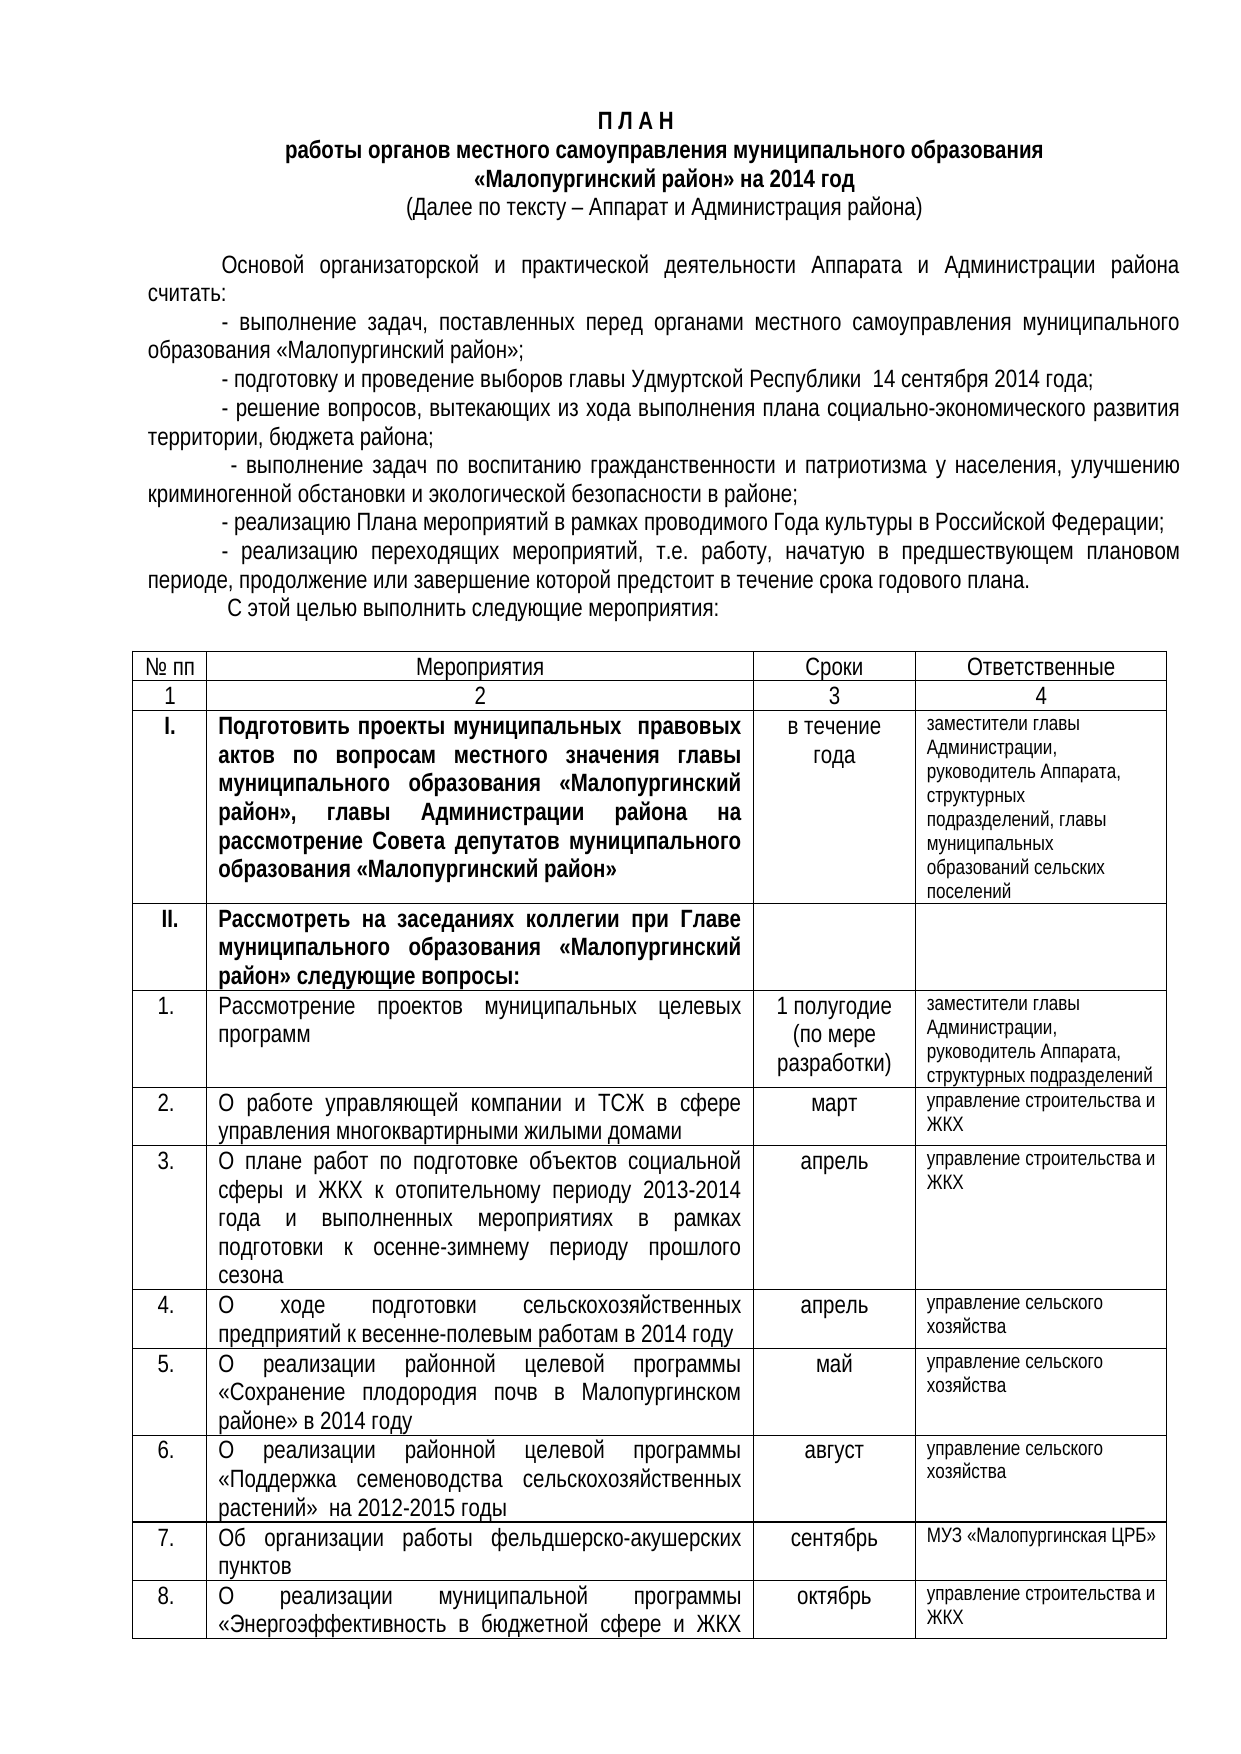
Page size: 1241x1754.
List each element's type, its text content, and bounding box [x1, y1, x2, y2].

table_cell сентябрь [754, 1523, 915, 1580]
table_cell октябрь [754, 1581, 915, 1638]
table_cell 2 [207, 681, 753, 710]
table_header Ответственные [916, 652, 1166, 680]
table_cell [133, 1581, 206, 1638]
table_cell [133, 1146, 206, 1289]
table_cell Об организации работы фельдшерско-акушерских пунктов [207, 1523, 753, 1580]
table_cell Рассмотрение проектов муниципальных целевых программ [207, 991, 753, 1087]
table_cell О ходе подготовки сельскохозяйственных предприятий к весенне-полевым работам в 2014 году [207, 1290, 753, 1347]
table_cell управление сельского хозяйства [916, 1436, 1166, 1521]
text - подготовку и проведение выборов главы Удмуртской Республики 14 сентября 2014 года; [148, 364, 1181, 393]
table_header Мероприятия [207, 652, 753, 680]
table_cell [916, 1581, 1166, 1638]
table_header № пп [133, 652, 206, 680]
table_cell 1 [133, 681, 206, 710]
text С этой целью выполнить следующие мероприятия: [148, 593, 1181, 622]
table_cell МУЗ «Малопургинская ЦРБ» [916, 1523, 1166, 1580]
table_cell [133, 1290, 206, 1347]
table_cell II. [133, 904, 206, 990]
table_cell в течение года [754, 711, 915, 903]
text (Далее по тексту – Аппарат и Администрация района) [148, 192, 1181, 221]
table_cell заместители главы Администрации, руководитель Аппарата, структурных подразделений [916, 991, 1166, 1087]
table_cell О реализации районной целевой программы «Сохранение плодородия почв в Малопургинском районе» в 2014 году [207, 1349, 753, 1434]
table_cell управление строительства и ЖКХ [916, 1088, 1166, 1145]
table_cell управление строительства и ЖКХ [916, 1146, 1166, 1289]
table_header Сроки [754, 652, 915, 680]
table_cell [133, 1349, 206, 1434]
text Основой организаторской и практической деятельности Аппарата и Администрации района считать: [148, 249, 1181, 307]
table_cell август [754, 1436, 915, 1521]
table_cell О реализации районной целевой программы «Поддержка семеноводства сельскохозяйственных растений» на 2012-2015 годы [207, 1436, 753, 1521]
table_cell апрель [754, 1290, 915, 1347]
text - реализацию Плана мероприятий в рамках проводимого Года культуры в Российской Федерации; [148, 507, 1181, 536]
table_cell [207, 1581, 753, 1638]
table_cell I. [133, 711, 206, 903]
text - решение вопросов, вытекающих из хода выполнения плана социально-экономического развития территории, бюджета района; [148, 393, 1181, 450]
table_cell 3 [754, 681, 915, 710]
table_cell О работе управляющей компании и ТСЖ в сфере управления многоквартирными жилыми домами [207, 1088, 753, 1145]
table_cell [916, 904, 1166, 990]
text - реализацию переходящих мероприятий, т.е. работу, начатую в предшествующем плановом периоде, продолжение или завершение которой предстоит в течение срока годового плана. [148, 536, 1181, 593]
table_cell [133, 1088, 206, 1145]
table_cell [133, 1523, 206, 1580]
table_cell Подготовить проекты муниципальных правовых актов по вопросам местного значения главы муниципального образования «Малопургинский район», главы Администрации района на рассмотрение Совета депутатов муниципального образования «Малопургинский район» [207, 711, 753, 903]
table_cell управление сельского хозяйства [916, 1290, 1166, 1347]
subtitle П Л А Н [598, 106, 1181, 135]
text - выполнение задач, поставленных перед органами местного самоуправления муниципального образования «Малопургинский район»; [148, 307, 1181, 364]
table_cell [133, 1436, 206, 1521]
table_cell О плане работ по подготовке объектов социальной сферы и ЖКХ к отопительному периоду 2013-2014 года и выполненных мероприятиях в рамках подготовки к осенне-зимнему периоду прошлого сезона [207, 1146, 753, 1289]
table_cell Рассмотреть на заседаниях коллегии при Главе муниципального образования «Малопургинский район» следующие вопросы: [207, 904, 753, 990]
table_cell [133, 991, 206, 1087]
table_cell [754, 904, 915, 990]
text «Малопургинский район» на 2014 год [148, 164, 1181, 192]
table_cell март [754, 1088, 915, 1145]
table_cell 4 [916, 681, 1166, 710]
table_cell апрель [754, 1146, 915, 1289]
text - выполнение задач по воспитанию гражданственности и патриотизма у населения, улучшению криминогенной обстановки и экологической безопасности в районе; [148, 450, 1181, 507]
table_cell 1 полугодие (по мере разработки) [754, 991, 915, 1087]
table_cell заместители главы Администрации, руководитель Аппарата, структурных подразделений, главы муниципальных образований сельских поселений [916, 711, 1166, 903]
table_cell управление сельского хозяйства [916, 1349, 1166, 1434]
table_cell май [754, 1349, 915, 1434]
text работы органов местного самоуправления муниципального образования [148, 135, 1181, 164]
